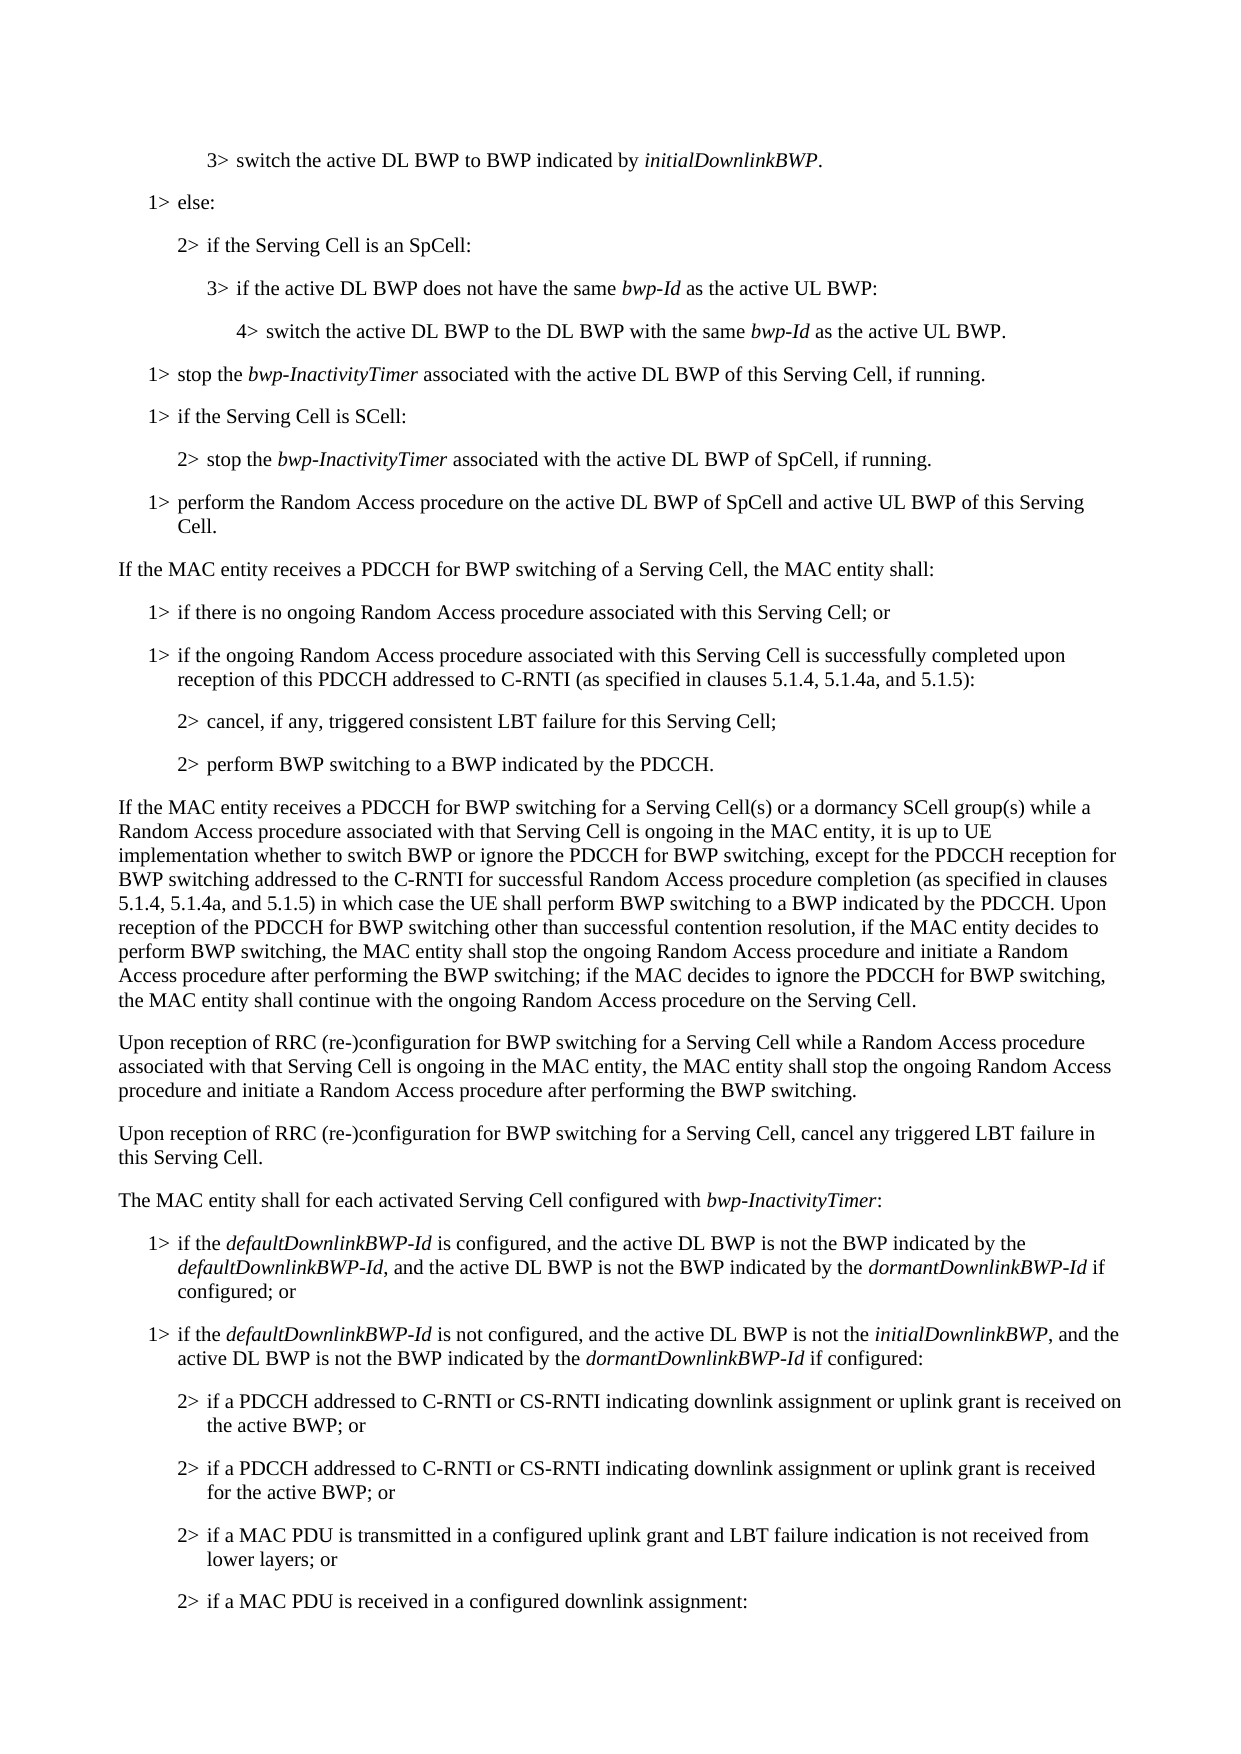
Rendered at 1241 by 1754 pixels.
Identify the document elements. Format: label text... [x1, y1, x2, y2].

text 2> if a PDCCH addressed to C-RNTI or CS-RNTI indicating downlink assignment or uplink grant is received for the active BWP; or [177, 1456, 1122, 1504]
text 1> if there is no ongoing Random Access procedure associated with this Serving Cell; or [148, 600, 1122, 624]
text If the MAC entity receives a PDCCH for BWP switching of a Serving Cell, the MAC entity shall: [118, 557, 1122, 581]
text 2> if a MAC PDU is transmitted in a configured uplink grant and LBT failure indication is not received from lower layers; or [177, 1522, 1122, 1571]
text 2> if a MAC PDU is received in a configured downlink assignment: [177, 1589, 1122, 1613]
text If the MAC entity receives a PDCCH for BWP switching for a Serving Cell(s) or a dormancy SCell group(s) while a Random Access procedure associated with that Serving Cell is ongoing in the MAC entity, it is up to UE implementation whether to switch BWP or ignore the PDCCH for BWP switching, except for the PDCCH reception for BWP switching addressed to the C-RNTI for successful Random Access procedure completion (as specified in clauses 5.1.4, 5.1.4a, and 5.1.5) in which case the UE shall perform BWP switching to a BWP indicated by the PDCCH. Upon reception of the PDCCH for BWP switching other than successful contention resolution, if the MAC entity decides to perform BWP switching, the MAC entity shall stop the ongoing Random Access procedure and initiate a Random Access procedure after performing the BWP switching; if the MAC decides to ignore the PDCCH for BWP switching, the MAC entity shall continue with the ongoing Random Access procedure on the Serving Cell. [118, 795, 1122, 1012]
text 3> if the active DL BWP does not have the same bwp-Id as the active UL BWP: [207, 276, 1122, 300]
text 4> switch the active DL BWP to the DL BWP with the same bwp-Id as the active UL BWP. [236, 319, 1122, 343]
text 1> if the ongoing Random Access procedure associated with this Serving Cell is successfully completed upon reception of this PDCCH addressed to C-RNTI (as specified in clauses 5.1.4, 5.1.4a, and 5.1.5): [148, 642, 1122, 691]
text 3> switch the active DL BWP to BWP indicated by initialDownlinkBWP. [207, 147, 1122, 172]
text 2> if a PDCCH addressed to C-RNTI or CS-RNTI indicating downlink assignment or uplink grant is received on the active BWP; or [177, 1389, 1122, 1437]
text 1> else: [148, 190, 1122, 214]
text Upon reception of RRC (re-)configuration for BWP switching for a Serving Cell, cancel any triggered LBT failure in this Serving Cell. [118, 1121, 1122, 1169]
text 1> if the Serving Cell is SCell: [148, 404, 1122, 428]
text 2> perform BWP switching to a BWP indicated by the PDCCH. [177, 752, 1122, 776]
text The MAC entity shall for each activated Serving Cell configured with bwp-InactivityTimer: [118, 1188, 1122, 1212]
text 1> stop the bwp-InactivityTimer associated with the active DL BWP of this Serving Cell, if running. [148, 362, 1122, 386]
text 2> cancel, if any, triggered consistent LBT failure for this Serving Cell; [177, 709, 1122, 733]
text 1> perform the Random Access procedure on the active DL BWP of SpCell and active UL BWP of this Serving Cell. [148, 490, 1122, 538]
text 1> if the defaultDownlinkBWP-Id is configured, and the active DL BWP is not the BWP indicated by the defaultDownlinkBWP-Id, and the active DL BWP is not the BWP indicated by the dormantDownlinkBWP-Id if configured; or [148, 1231, 1122, 1303]
text Upon reception of RRC (re-)configuration for BWP switching for a Serving Cell while a Random Access procedure associated with that Serving Cell is ongoing in the MAC entity, the MAC entity shall stop the ongoing Random Access procedure and initiate a Random Access procedure after performing the BWP switching. [118, 1030, 1122, 1102]
text 2> stop the bwp-InactivityTimer associated with the active DL BWP of SpCell, if running. [177, 447, 1122, 471]
text 1> if the defaultDownlinkBWP-Id is not configured, and the active DL BWP is not the initialDownlinkBWP, and the active DL BWP is not the BWP indicated by the dormantDownlinkBWP-Id if configured: [148, 1322, 1122, 1370]
text 2> if the Serving Cell is an SpCell: [177, 233, 1122, 257]
